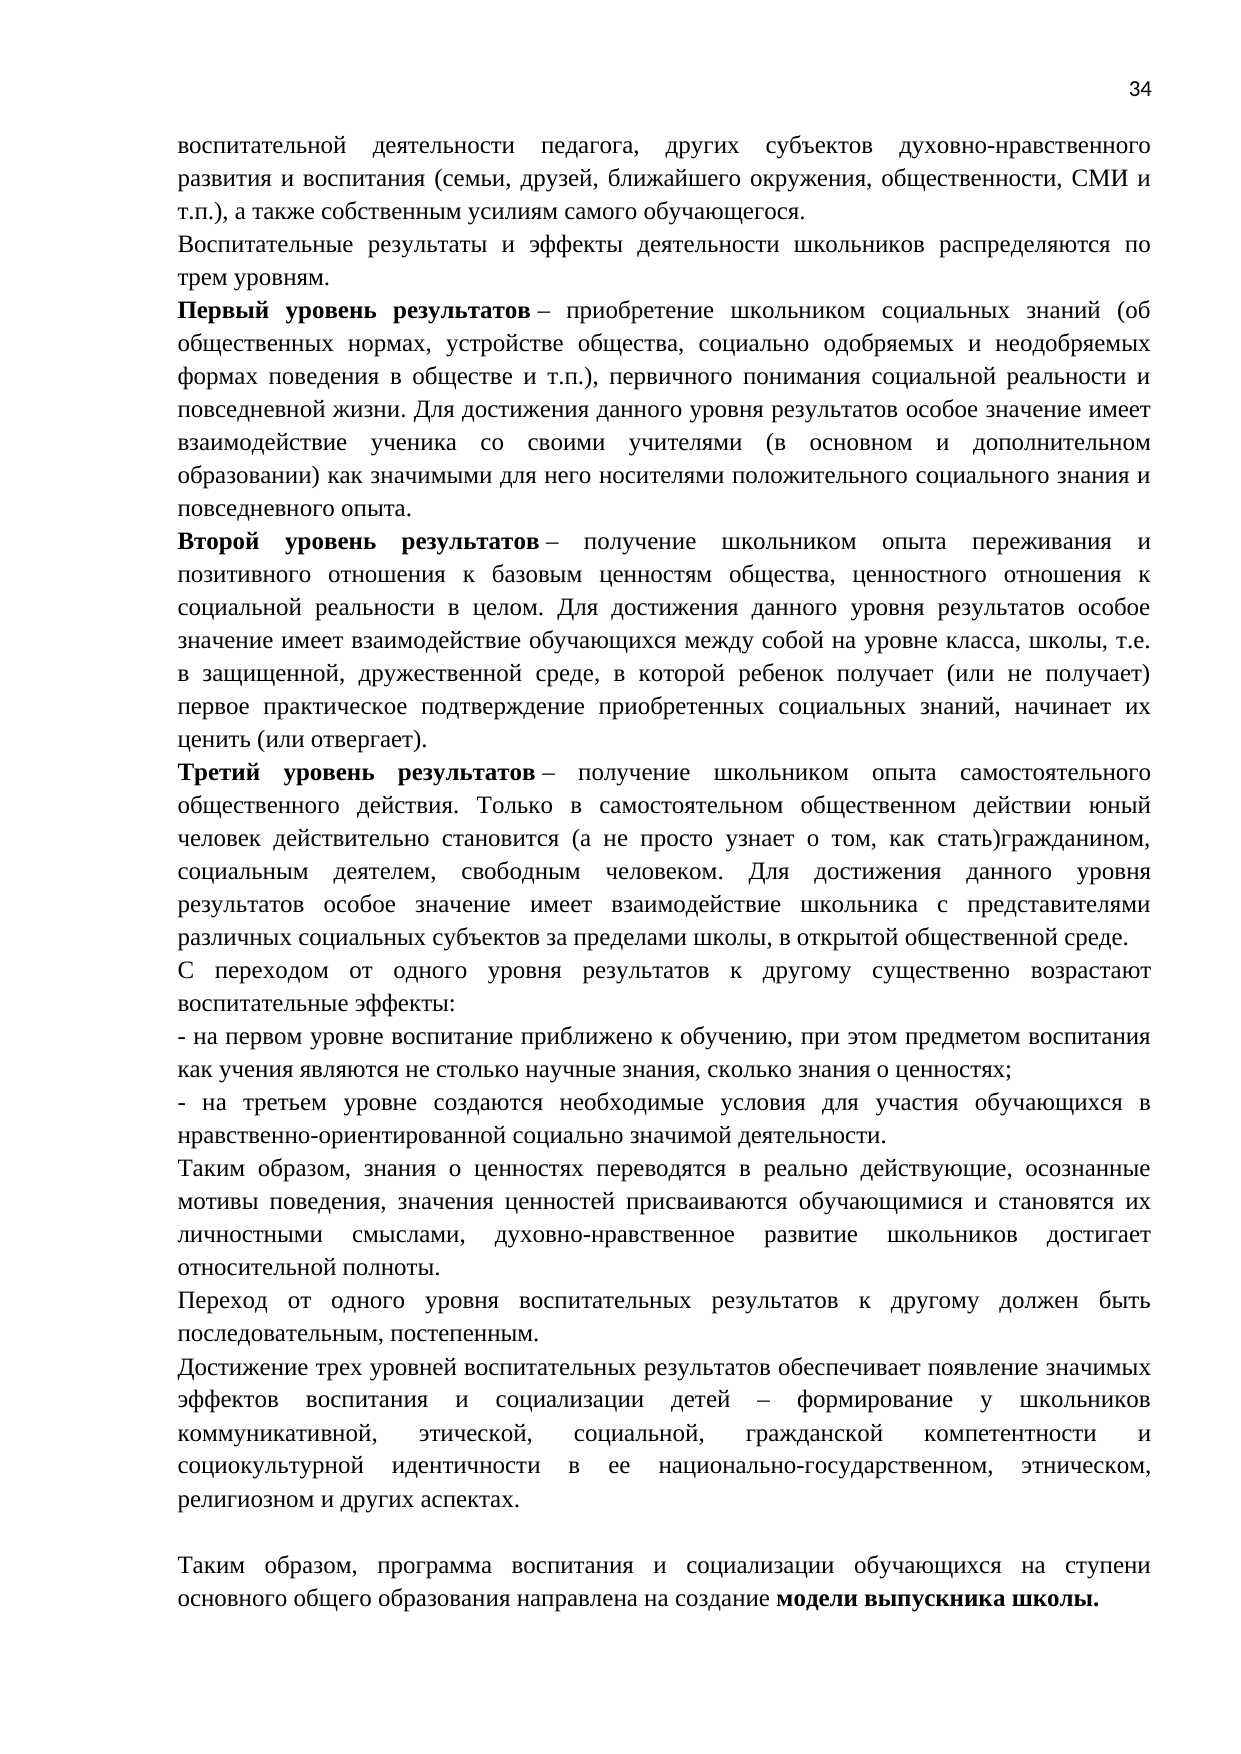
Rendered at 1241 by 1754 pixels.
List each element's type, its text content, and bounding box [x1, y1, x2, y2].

text - на первом уровне воспитание приближено к обучению, при этом предметом воспитания как учения являются не столько научные знания, сколько знания о ценностях; [177, 1021, 1152, 1083]
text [177, 130, 1152, 224]
text Третий уровень результатов – получение школьником опыта самостоятельного общественного действия. Только в самостоятельном общественном действии юный человек действительно становится (а не просто узнает о том, как стать)гражданином, социальным деятелем, свободным человеком. Для достижения данного уровня результатов особое значение имеет взаимодействие школьника с представителями различных социальных субъектов за пределами школы, в открытой общественной среде. [177, 757, 1152, 951]
text - на третьем уровне создаются необходимые условия для участия обучающихся в нравственно-ориентированной социально значимой деятельности. [177, 1087, 1152, 1149]
text Воспитательные результаты и эффекты деятельности школьников распределяются по трем уровням. [177, 229, 1152, 291]
text Второй уровень результатов – получение школьником опыта переживания и позитивного отношения к базовым ценностям общества, ценностного отношения к социальной реальности в целом. Для достижения данного уровня результатов особое значение имеет взаимодействие обучающихся между собой на уровне класса, школы, т.е. в защищенной, дружественной среде, в которой ребенок получает (или не получает) первое практическое подтверждение приобретенных социальных знаний, начинает их ценить (или отвергает). [177, 526, 1152, 753]
text Первый уровень результатов – приобретение школьником социальных знаний (об общественных нормах, устройстве общества, социально одобряемых и неодобряемых формах поведения в обществе и т.п.), первичного понимания социальной реальности и повседневной жизни. Для достижения данного уровня результатов особое значение имеет взаимодействие ученика со своими учителями (в основном и дополнительном образовании) как значимыми для него носителями положительного социального знания и повседневного опыта. [177, 295, 1152, 522]
text Достижение трех уровней воспитательных результатов обеспечивает появление значимых эффектов воспитания и социализации детей – формирование у школьников коммуникативной, этической, социальной, гражданской компетентности и социокультурной идентичности в ее национально-государственном, этническом, религиозном и других аспектах. [177, 1352, 1152, 1512]
text Таким образом, программа воспитания и социализации обучающихся на ступени основного общего образования направлена на создание модели выпускника школы. [177, 1550, 1152, 1611]
text Переход от одного уровня воспитательных результатов к другому должен быть последовательным, постепенным. [177, 1286, 1152, 1347]
text С переходом от одного уровня результатов к другому существенно возрастают воспитательные эффекты: [177, 955, 1152, 1017]
text Таким образом, знания о ценностях переводятся в реально действующие, осознанные мотивы поведения, значения ценностей присваиваются обучающимися и становятся их личностными смыслами, духовно-нравственное развитие школьников достигает относительной полноты. [177, 1153, 1152, 1281]
